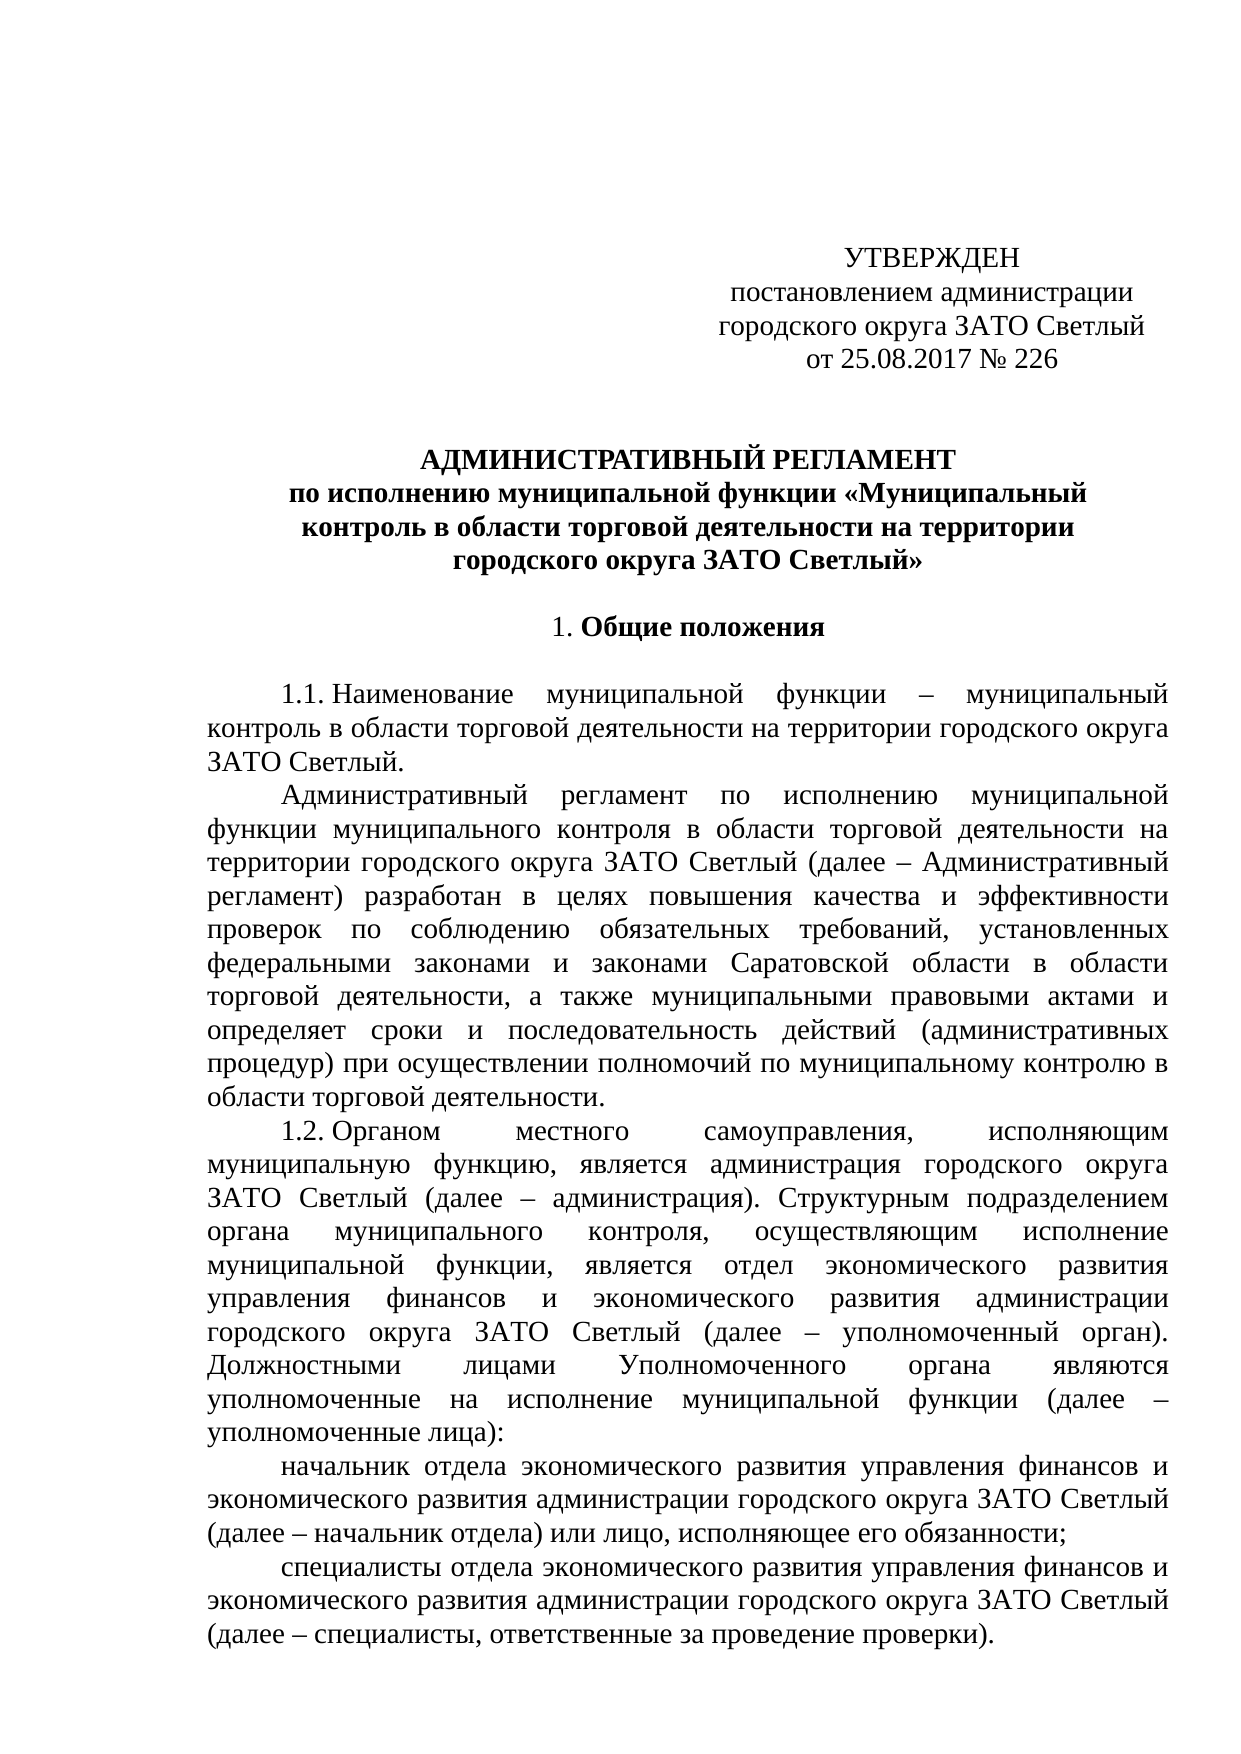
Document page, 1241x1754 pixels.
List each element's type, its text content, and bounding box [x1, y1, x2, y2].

text Административный регламент по исполнению муниципальной функции муниципального контроля в области торговой деятельности на территории городского округа ЗАТО Светлый (далее – Административный регламент) разработан в целях повышения качества и эффективности проверок по соблюдению обязательных требований, установленных федеральными законами и законами Саратовской области в области торговой деятельности, а также муниципальными правовыми актами и определяет сроки и последовательность действий (административных процедур) при осуществлении полномочий по муниципальному контролю в области торговой деятельности. [207, 777, 1169, 1113]
title от 25.08.2017 № 226 [694, 341, 1169, 375]
text 1.1. Наименование муниципальной функции – муниципальный контроль в области торговой деятельности на территории городского округа ЗАТО Светлый. [207, 677, 1169, 777]
text контроль в области торговой деятельности на территории [207, 509, 1169, 542]
text специалисты отдела экономического развития управления финансов и экономического развития администрации городского округа ЗАТО Светлый (далее – специалисты, ответственные за проведение проверки). [207, 1549, 1169, 1649]
title городского округа ЗАТО Светлый [694, 308, 1169, 341]
text 1.2. Органом местного самоуправления, исполняющим муниципальную функцию, является администрация городского округа ЗАТО Светлый (далее – администрация). Структурным подразделением органа муниципального контроля, осуществляющим исполнение муниципальной функции, является отдел экономического развития управления финансов и экономического развития администрации городского округа ЗАТО Светлый (далее – уполномоченный орган). Должностными лицами Уполномоченного органа являются уполномоченные на исполнение муниципальной функции (далее – уполномоченные лица): [207, 1113, 1169, 1448]
text начальник отдела экономического развития управления финансов и экономического развития администрации городского округа ЗАТО Светлый (далее – начальник отдела) или лицо, исполняющее его обязанности; [207, 1448, 1169, 1549]
text городского округа ЗАТО Светлый» [207, 542, 1169, 576]
text 1. Общие положения [207, 609, 1169, 643]
text по исполнению муниципальной функции «Муниципальный [207, 475, 1169, 509]
title постановлением администрации [694, 274, 1169, 308]
text АДМИНИСТРАТИВНЫЙ РЕГЛАМЕНТ [207, 442, 1169, 475]
title УТВЕРЖДЕН [694, 241, 1169, 274]
